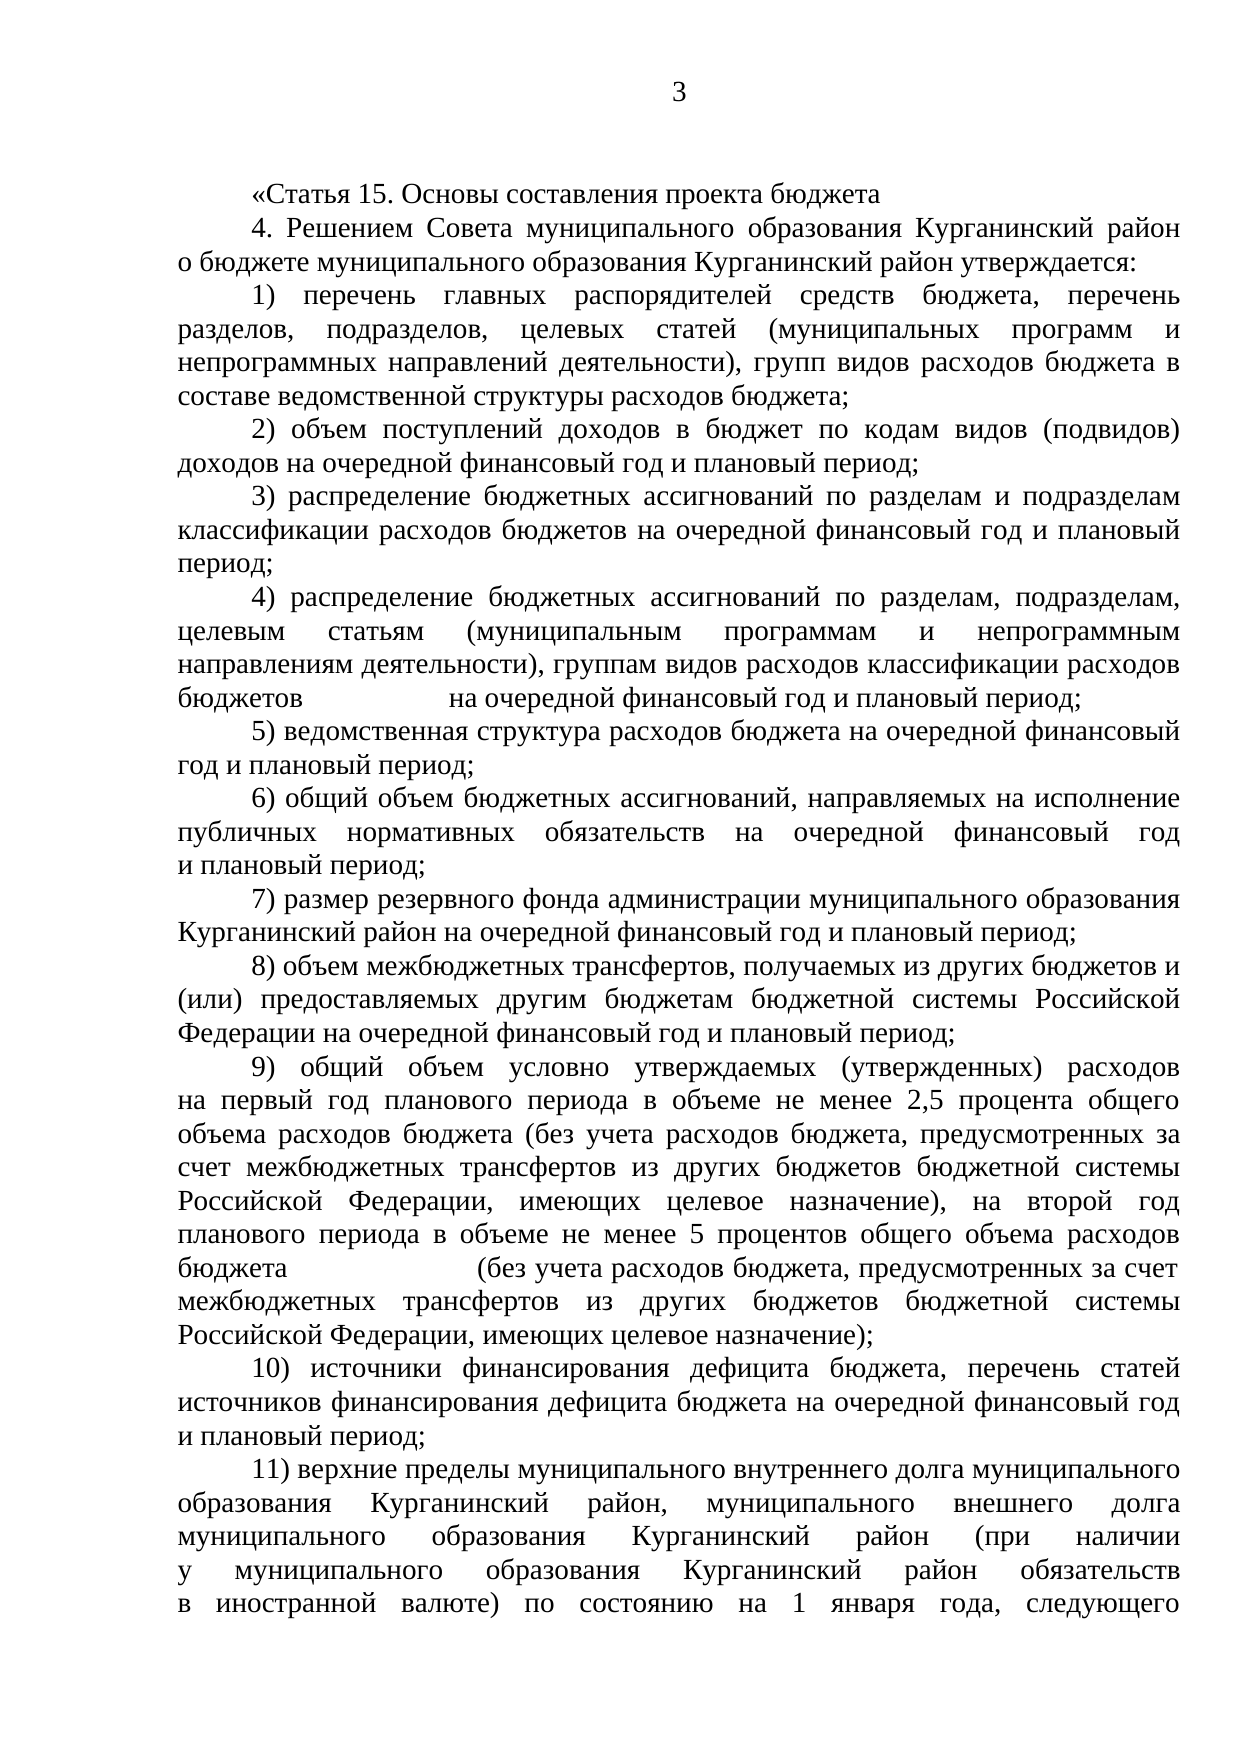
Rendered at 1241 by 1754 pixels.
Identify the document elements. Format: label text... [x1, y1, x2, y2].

text 6) общий объем бюджетных ассигнований, направляемых на исполнение публичных нормативных обязательств на очередной финансовый год и плановый период; [177, 780, 1181, 881]
text 4. Решением Совета муниципального образования Курганинский район о бюджете муниципального образования Курганинский район утверждается: [177, 210, 1181, 277]
text 3) распределение бюджетных ассигнований по разделам и подразделам классификации расходов бюджетов на очередной финансовый год и плановый период; [177, 478, 1181, 579]
text 8) объем межбюджетных трансфертов, получаемых из других бюджетов и (или) предоставляемых другим бюджетам бюджетной системы Российской Федерации на очередной финансовый год и плановый период; [177, 948, 1181, 1049]
text 9) общий объем условно утверждаемых (утвержденных) расходов на первый год планового периода в объеме не менее 2,5 процента общего объема расходов бюджета (без учета расходов бюджета, предусмотренных за счет межбюджетных трансфертов из других бюджетов бюджетной системы Российской Федерации, имеющих целевое назначение), на второй год планового периода в объеме не менее 5 процентов общего объема расходов бюджета (без учета расходов бюджета, предусмотренных за счет межбюджетных трансфертов из других бюджетов бюджетной системы Российской Федерации, имеющих целевое назначение); [177, 1049, 1181, 1351]
text 4) распределение бюджетных ассигнований по разделам, подразделам, целевым статьям (муниципальным программам и непрограммным направлениям деятельности), группам видов расходов классификации расходов бюджетов на очередной финансовый год и плановый период; [177, 579, 1181, 713]
text 10) источники финансирования дефицита бюджета, перечень статей источников финансирования дефицита бюджета на очередной финансовый год и плановый период; [177, 1351, 1181, 1451]
text 1) перечень главных распорядителей средств бюджета, перечень разделов, подразделов, целевых статей (муниципальных программ и непрограммных направлений деятельности), групп видов расходов бюджета в составе ведомственной структуры расходов бюджета; [177, 277, 1181, 411]
text 5) ведомственная структура расходов бюджета на очередной финансовый год и плановый период; [177, 713, 1181, 780]
text «Статья 15. Основы составления проекта бюджета [177, 177, 1181, 210]
text 7) размер резервного фонда администрации муниципального образования Курганинский район на очередной финансовый год и плановый период; [177, 881, 1181, 948]
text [177, 1451, 1181, 1619]
text 2) объем поступлений доходов в бюджет по кодам видов (подвидов) доходов на очередной финансовый год и плановый период; [177, 411, 1181, 478]
